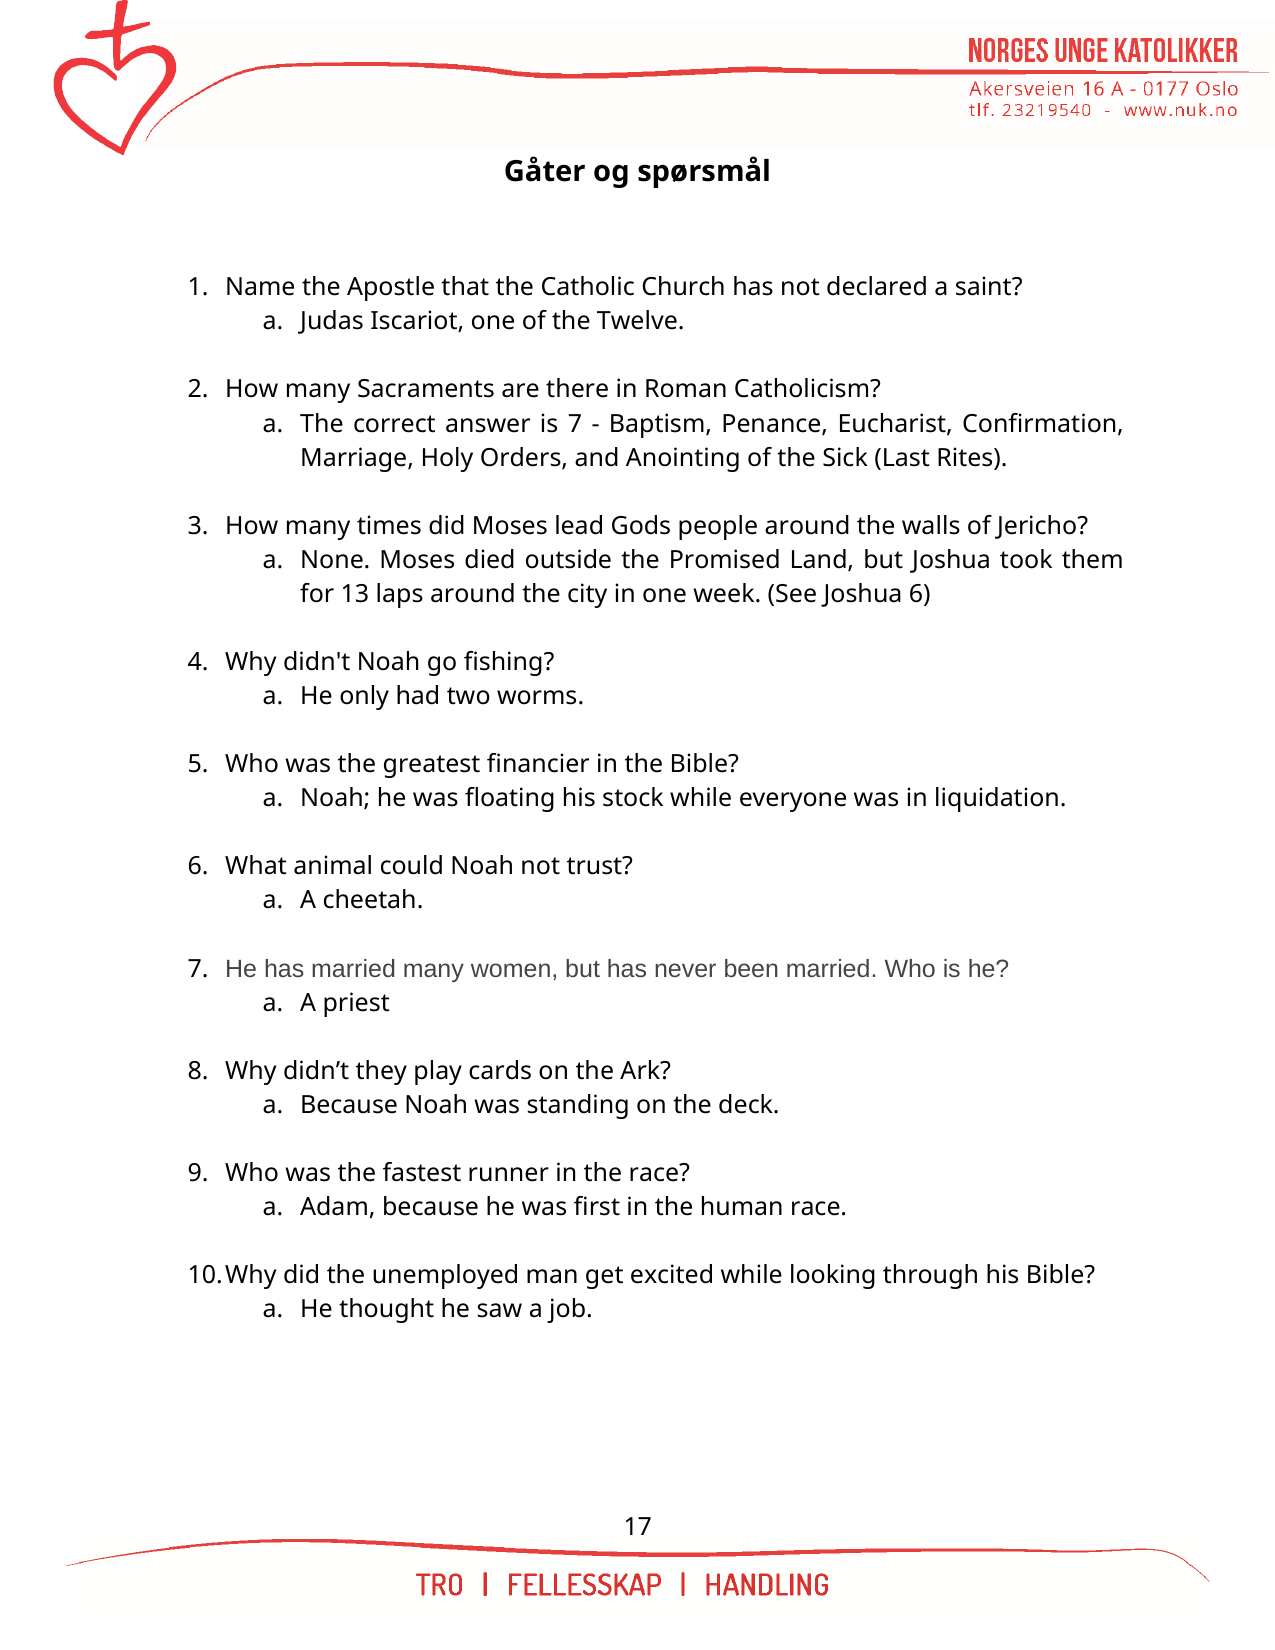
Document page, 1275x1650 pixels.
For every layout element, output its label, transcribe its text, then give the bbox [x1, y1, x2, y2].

list A cheetah. [262, 882, 1125, 916]
list He only had two worms. [262, 678, 1125, 712]
list How many Sacraments are there in Roman Catholicism? [187, 371, 1125, 405]
list He has married many women, but has never been married. Who is he? [187, 950, 1125, 984]
list The correct answer is 7 - Baptism, Penance, Eucharist, Confirmation, Marriage, Holy Orders, and Anointing of the Sick (Last Rites). [262, 405, 1125, 473]
list Why didn’t they play cards on the Ark? [187, 1052, 1125, 1086]
list Why didn't Noah go fishing? [187, 644, 1125, 678]
list Why did the unemployed man get excited while looking through his Bible? [187, 1257, 1125, 1291]
list Adam, because he was first in the human race. [262, 1189, 1125, 1223]
list Judas Iscariot, one of the Twelve. [262, 303, 1125, 337]
list A priest [262, 984, 1125, 1018]
list Because Noah was standing on the deck. [262, 1086, 1125, 1121]
list None. Moses died outside the Promised Land, but Joshua took them for 13 laps around the city in one week. (See Joshua 6) [262, 541, 1125, 609]
list Who was the fastest runner in the race? [187, 1154, 1125, 1189]
picture [39, 0, 1275, 163]
list How many times did Moses lead Gods people around the walls of Jericho? [187, 507, 1125, 541]
list He thought he saw a job. [262, 1291, 1125, 1325]
list Noah; he was floating his stock while everyone was in liquidation. [262, 780, 1125, 814]
text Gåter og spørsmål [150, 150, 1125, 190]
list What animal could Noah not trust? [187, 848, 1125, 882]
picture [65, 1533, 1210, 1622]
list Name the Apostle that the Catholic Church has not declared a saint? [187, 269, 1125, 303]
list Who was the greatest financier in the Bible? [187, 746, 1125, 780]
